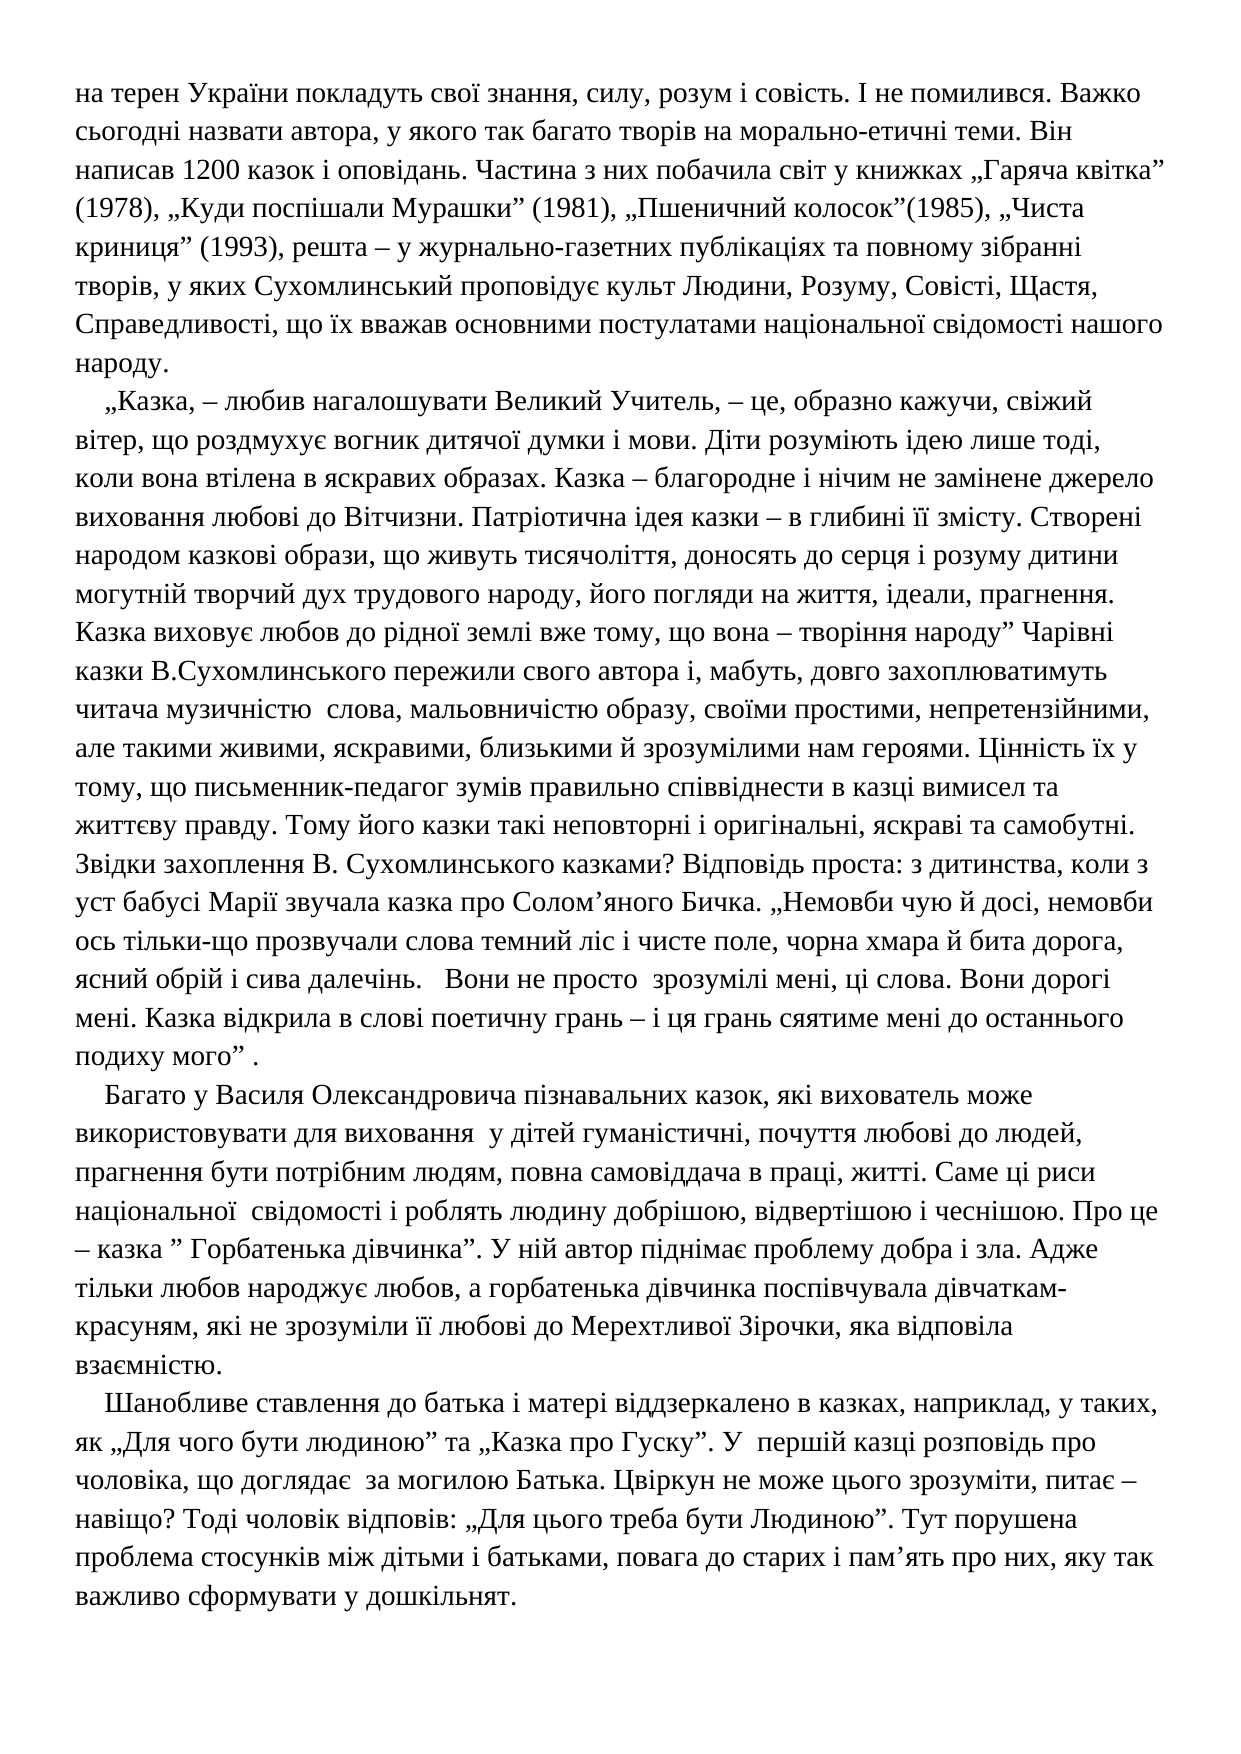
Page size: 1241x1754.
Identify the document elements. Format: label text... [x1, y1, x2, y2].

text Багато у Василя Олександровича пізнавальних казок, які вихователь може використовувати для виховання у дітей гуманістичні, почуття любові до людей, прагнення бути потрібним людям, повна самовіддача в праці, житті. Саме ці риси національної свідомості і роблять людину добрішою, відвертішою і чеснішою. Про це – казка ” Горбатенька дівчинка”. У ній автор піднімає проблему добра і зла. Адже тільки любов народжує любов, а горбатенька дівчинка поспівчувала дівчаткам-красуням, які не зрозуміли її любові до Мерехтливої Зірочки, яка відповіла взаємністю. [75, 1077, 1165, 1380]
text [75, 75, 1165, 378]
text „Казка, – любив нагалошувати Великий Учитель, – це, образно кажучи, свіжий вітер, що роздмухує вогник дитячої думки і мови. Діти розуміють ідею лише тоді, коли вона втілена в яскравих образах. Казка – благородне і нічим не замінене джерело виховання любові до Вітчизни. Патріотична ідея казки – в глибині її змісту. Створені народом казкові образи, що живуть тисячоліття, доносять до серця і розуму дитини могутній творчий дух трудового народу, його погляди на життя, ідеали, прагнення. Казка виховує любов до рідної землі вже тому, що вона – творіння народу” Чарівні казки В.Сухомлинського пережили свого автора і, мабуть, довго захоплюватимуть читача музичністю слова, мальовничістю образу, своїми простими, непретензійними, але такими живими, яскравими, близькими й зрозумілими нам героями. Цінність їх у тому, що письменник-педагог зумів правильно співвіднести в казці вимисел та життєву правду. Тому його казки такі неповторні і оригінальні, яскраві та самобутні. Звідки захоплення В. Сухомлинського казками? Відповідь проста: з дитинства, коли з уст бабусі Марії звучала казка про Солом’яного Бичка. „Немовби чую й досі, немовби ось тільки-що прозвучали слова темний ліс і чисте поле, чорна хмара й бита дорога, ясний обрій і сива далечінь. Вони не просто зрозумілі мені, ці слова. Вони дорогі мені. Казка відкрила в слові поетичну грань – і ця грань сяятиме мені до останнього подиху мого” . [75, 383, 1165, 1072]
text Шанобливе ставлення до батька і матері віддзеркалено в казках, наприклад, у таких, як „Для чого бути людиною” та „Казка про Гуску”. У першій казці розповідь про чоловіка, що доглядає за могилою Батька. Цвіркун не може цього зрозуміти, питає – навіщо? Тоді чоловік відповів: „Для цього треба бути Людиною”. Тут порушена проблема стосунків між дітьми і батьками, повага до старих і пам’ять про них, яку так важливо сформувати у дошкільнят. [75, 1385, 1165, 1612]
